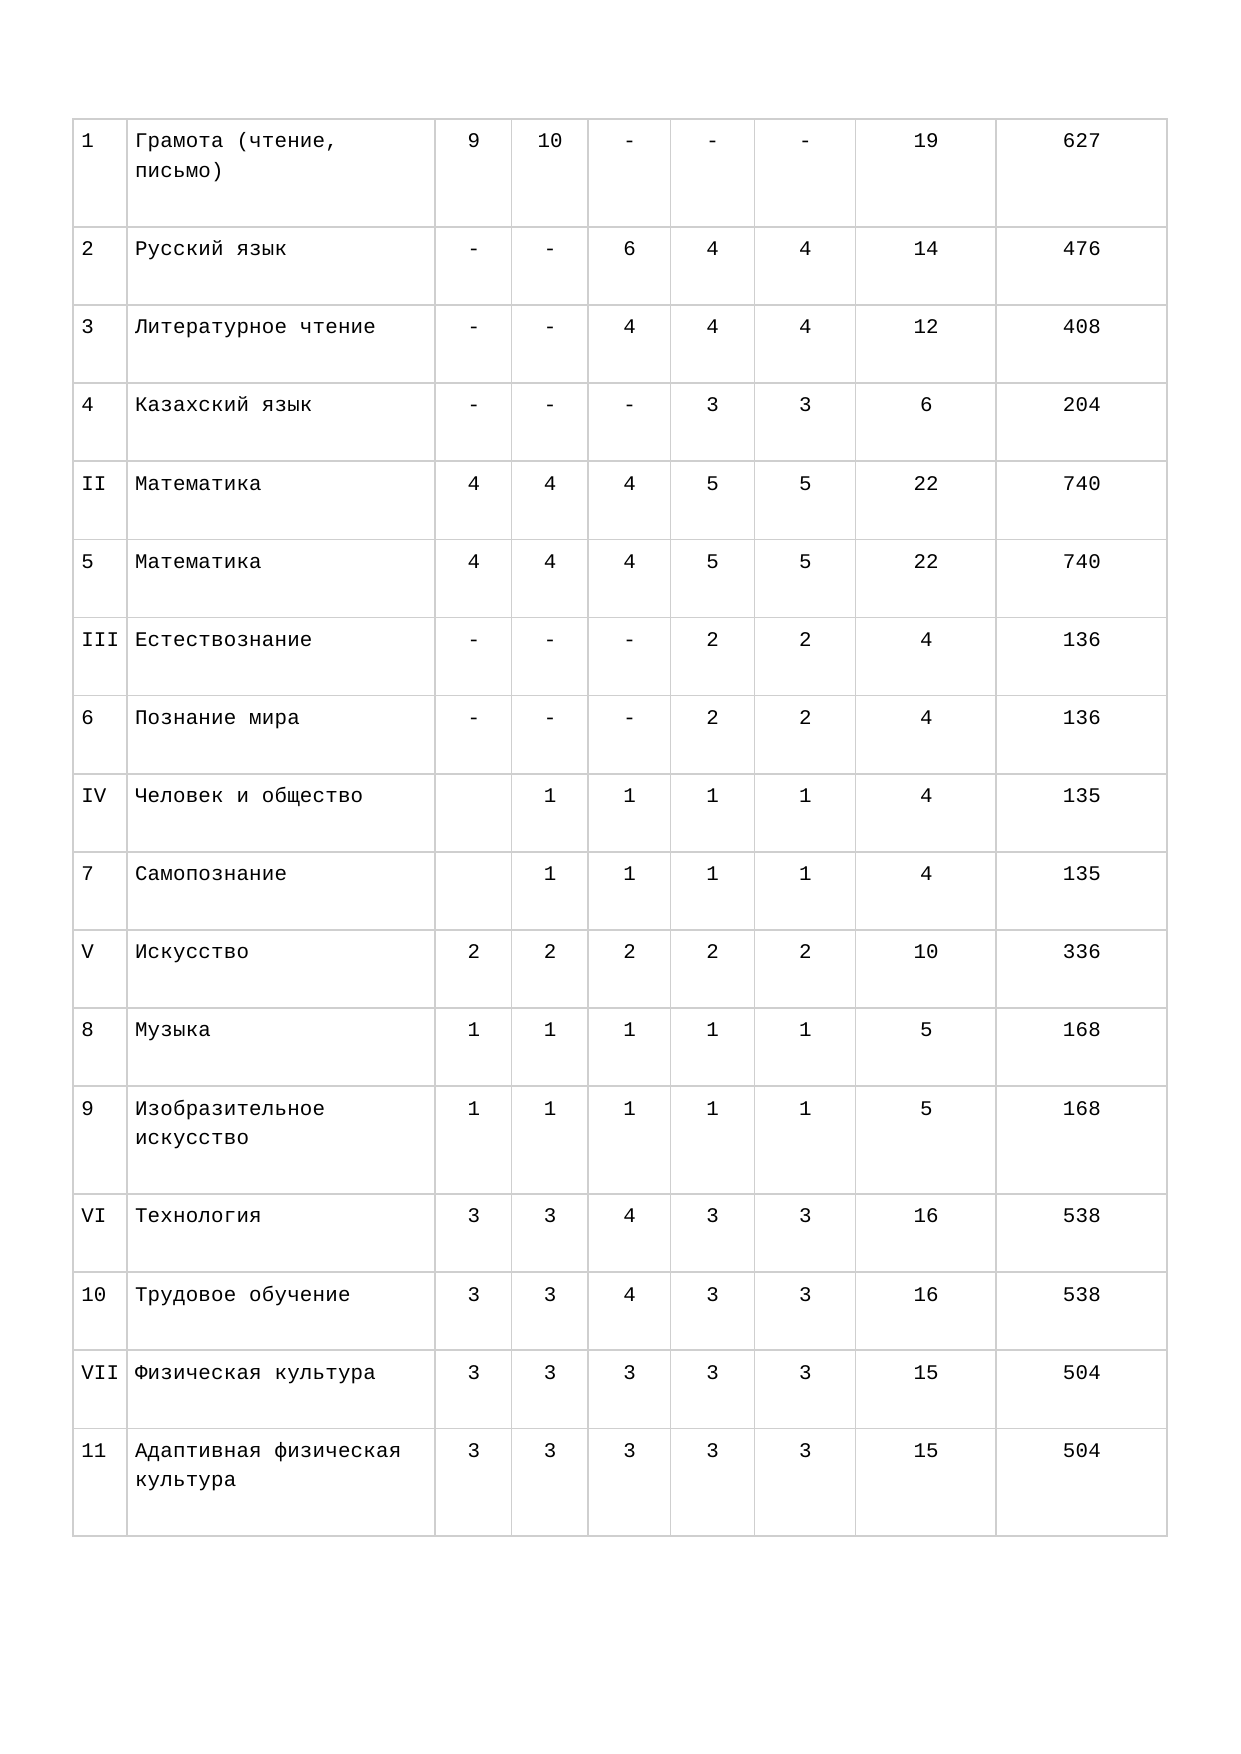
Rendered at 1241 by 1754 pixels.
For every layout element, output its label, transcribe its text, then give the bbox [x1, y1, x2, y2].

table_cell 4 [589, 540, 670, 617]
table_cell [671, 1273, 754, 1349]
table_cell Русский язык [128, 228, 434, 304]
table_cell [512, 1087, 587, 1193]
table_cell 4 [671, 306, 754, 382]
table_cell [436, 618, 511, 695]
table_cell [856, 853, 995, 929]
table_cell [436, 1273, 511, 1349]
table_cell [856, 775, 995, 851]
table_cell 2 [74, 228, 126, 304]
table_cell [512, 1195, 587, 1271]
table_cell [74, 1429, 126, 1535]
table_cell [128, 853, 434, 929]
table_cell 5 [671, 540, 754, 617]
table_cell 12 [856, 306, 995, 382]
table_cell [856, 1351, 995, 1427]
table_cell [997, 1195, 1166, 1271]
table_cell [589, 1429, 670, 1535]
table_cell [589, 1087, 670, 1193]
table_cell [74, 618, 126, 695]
table_cell - [589, 120, 670, 226]
table_cell 4 [512, 540, 587, 617]
table_cell 9 [436, 120, 511, 226]
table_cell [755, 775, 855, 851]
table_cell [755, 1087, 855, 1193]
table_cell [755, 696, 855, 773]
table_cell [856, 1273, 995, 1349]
table_cell 3 [74, 306, 126, 382]
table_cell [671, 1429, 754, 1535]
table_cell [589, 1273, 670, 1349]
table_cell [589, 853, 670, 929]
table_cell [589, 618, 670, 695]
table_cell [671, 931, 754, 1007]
table_cell 4 [436, 462, 511, 538]
table_cell 4 [755, 306, 855, 382]
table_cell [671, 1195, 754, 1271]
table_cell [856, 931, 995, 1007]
table_cell 204 [997, 384, 1166, 460]
table_cell 4 [589, 306, 670, 382]
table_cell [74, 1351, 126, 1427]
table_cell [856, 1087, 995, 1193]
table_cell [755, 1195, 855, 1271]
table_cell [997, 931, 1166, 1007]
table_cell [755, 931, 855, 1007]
table_cell II [74, 462, 126, 538]
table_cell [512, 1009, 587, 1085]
table_cell 3 [671, 384, 754, 460]
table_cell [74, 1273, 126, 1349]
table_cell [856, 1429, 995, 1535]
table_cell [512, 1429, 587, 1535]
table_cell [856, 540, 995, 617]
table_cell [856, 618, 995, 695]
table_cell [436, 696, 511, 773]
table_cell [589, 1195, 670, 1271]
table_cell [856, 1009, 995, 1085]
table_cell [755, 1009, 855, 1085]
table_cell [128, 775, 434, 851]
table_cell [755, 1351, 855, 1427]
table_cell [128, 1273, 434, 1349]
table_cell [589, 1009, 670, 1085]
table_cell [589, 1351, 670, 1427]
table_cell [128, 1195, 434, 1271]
table_cell - [436, 228, 511, 304]
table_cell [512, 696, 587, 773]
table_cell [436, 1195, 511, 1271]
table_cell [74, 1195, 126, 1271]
table_cell Литературное чтение [128, 306, 434, 382]
table_cell - [436, 384, 511, 460]
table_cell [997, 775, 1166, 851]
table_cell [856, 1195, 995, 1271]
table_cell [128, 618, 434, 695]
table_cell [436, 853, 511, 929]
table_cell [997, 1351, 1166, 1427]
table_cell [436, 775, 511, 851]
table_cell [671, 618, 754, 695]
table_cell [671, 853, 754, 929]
table_cell 5 [74, 540, 126, 617]
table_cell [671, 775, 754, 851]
table_cell - [436, 306, 511, 382]
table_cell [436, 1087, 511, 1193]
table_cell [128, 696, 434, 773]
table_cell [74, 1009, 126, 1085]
table_cell Математика [128, 540, 434, 617]
table_cell - [755, 120, 855, 226]
table_cell 5 [755, 462, 855, 538]
table_cell - [589, 384, 670, 460]
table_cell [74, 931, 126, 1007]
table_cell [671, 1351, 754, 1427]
table_cell 4 [755, 228, 855, 304]
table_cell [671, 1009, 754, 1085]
table_cell 408 [997, 306, 1166, 382]
table_cell 3 [755, 384, 855, 460]
table_cell 6 [856, 384, 995, 460]
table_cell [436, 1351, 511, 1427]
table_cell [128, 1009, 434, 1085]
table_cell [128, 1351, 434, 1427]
table_cell Казахский язык [128, 384, 434, 460]
table_cell 4 [589, 462, 670, 538]
table_cell Грамота (чтение, письмо) [128, 120, 434, 226]
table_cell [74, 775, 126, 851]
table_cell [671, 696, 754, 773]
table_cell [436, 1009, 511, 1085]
table_cell - [512, 306, 587, 382]
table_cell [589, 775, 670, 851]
table_cell 740 [997, 462, 1166, 538]
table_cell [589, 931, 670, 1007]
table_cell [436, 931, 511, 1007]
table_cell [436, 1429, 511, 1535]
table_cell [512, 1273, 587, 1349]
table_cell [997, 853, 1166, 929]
table_cell 19 [856, 120, 995, 226]
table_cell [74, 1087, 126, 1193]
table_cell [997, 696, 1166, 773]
table_cell 14 [856, 228, 995, 304]
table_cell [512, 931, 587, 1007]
table_cell - [671, 120, 754, 226]
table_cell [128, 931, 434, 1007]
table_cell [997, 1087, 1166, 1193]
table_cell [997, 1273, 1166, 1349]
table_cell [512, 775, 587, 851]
table_cell - [512, 228, 587, 304]
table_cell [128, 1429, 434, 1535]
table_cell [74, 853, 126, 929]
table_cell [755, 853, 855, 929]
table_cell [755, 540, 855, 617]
table_cell 476 [997, 228, 1166, 304]
table_cell Математика [128, 462, 434, 538]
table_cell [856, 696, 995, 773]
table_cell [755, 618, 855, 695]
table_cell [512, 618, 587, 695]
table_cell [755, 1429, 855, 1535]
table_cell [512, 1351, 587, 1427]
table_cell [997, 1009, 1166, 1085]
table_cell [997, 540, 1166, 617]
table_cell 1 [74, 120, 126, 226]
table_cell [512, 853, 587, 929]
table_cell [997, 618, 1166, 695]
table_cell 10 [512, 120, 587, 226]
table_cell 4 [74, 384, 126, 460]
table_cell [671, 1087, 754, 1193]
table_cell 22 [856, 462, 995, 538]
table_cell 5 [671, 462, 754, 538]
table_cell - [512, 384, 587, 460]
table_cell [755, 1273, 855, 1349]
table_cell 627 [997, 120, 1166, 226]
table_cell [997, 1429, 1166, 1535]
table_cell 4 [436, 540, 511, 617]
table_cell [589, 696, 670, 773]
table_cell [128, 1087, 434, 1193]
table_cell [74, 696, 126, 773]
table_cell 6 [589, 228, 670, 304]
table_cell 4 [671, 228, 754, 304]
table_cell 4 [512, 462, 587, 538]
